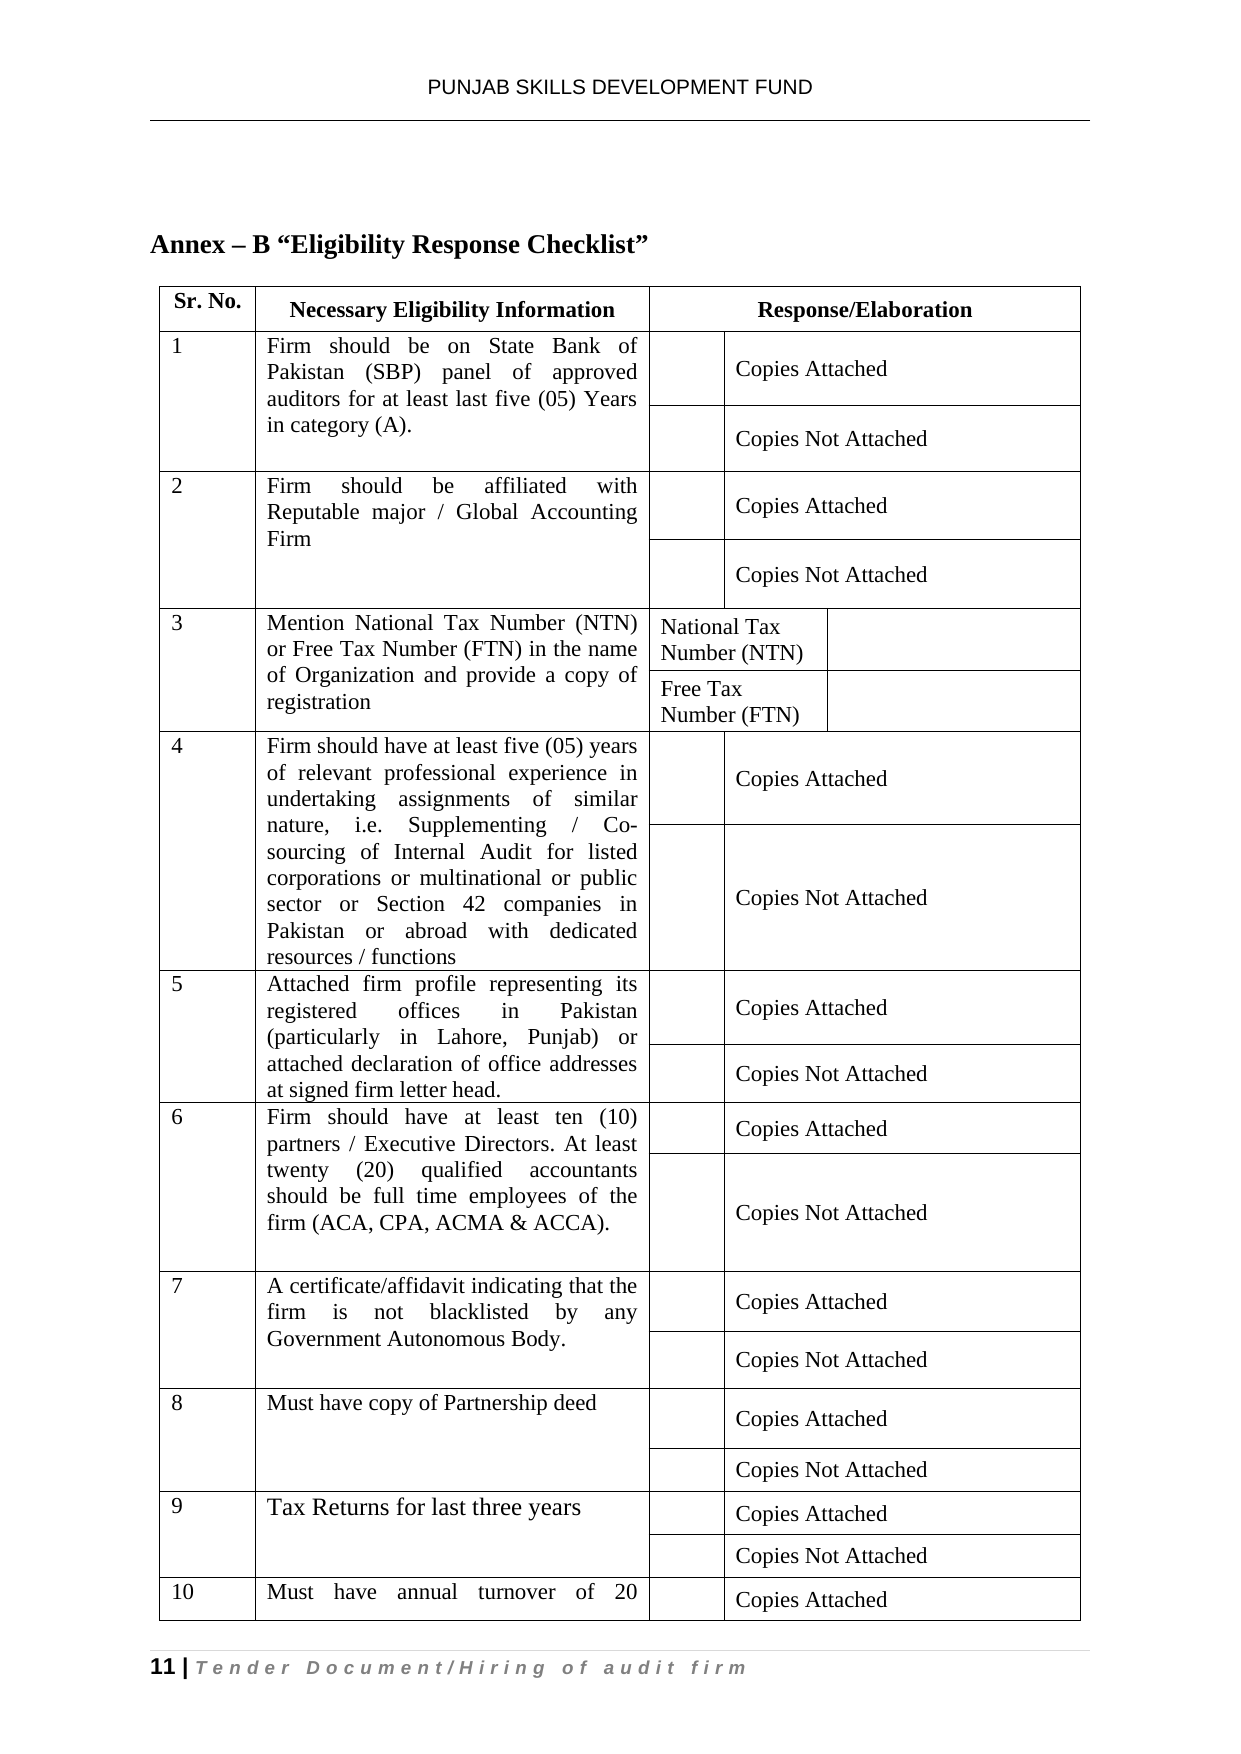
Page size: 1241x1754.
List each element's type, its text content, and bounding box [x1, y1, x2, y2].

table_cell Copies Attached [725, 1578, 1080, 1620]
table_cell 2 [160, 472, 255, 608]
table_header Response/Elaboration [650, 287, 1080, 331]
table_cell 10 [160, 1578, 255, 1620]
table_cell 9 [160, 1492, 255, 1577]
table_cell Firm should have at least five (05) years of relevant professional experience in undertaking assignments of similar nature, i.e. Supplementing / Co-sourcing of Internal Audit for listed corporations or multinational or public sector or Section 42 companies in Pakistan or abroad with dedicated resources / functions [256, 732, 649, 969]
table_cell Copies Attached [725, 332, 1080, 405]
table_cell Firm should be on State Bank of Pakistan (SBP) panel of approved auditors for at least last five (05) Years in category (A). [256, 332, 649, 471]
table_cell [650, 1103, 724, 1153]
table_cell Copies Attached [725, 472, 1080, 539]
table_cell [650, 1535, 724, 1577]
table_cell [650, 1389, 724, 1448]
table_header Necessary Eligibility Information [256, 287, 649, 331]
table_cell Attached firm profile representing its registered offices in Pakistan (particularly in Lahore, Punjab) or attached declaration of office addresses at signed firm letter head. [256, 971, 649, 1102]
table_cell Copies Not Attached [725, 406, 1080, 471]
table_cell [650, 1272, 724, 1331]
table_cell [650, 406, 724, 471]
table_cell [650, 732, 724, 823]
table_cell [650, 1154, 724, 1271]
table_cell Copies Attached [725, 1492, 1080, 1534]
table_cell [650, 1578, 724, 1620]
subtitle Annex – B “Eligibility Response Checklist” [150, 228, 1090, 259]
table_cell National Tax Number (NTN) [650, 609, 827, 669]
table_cell Must have copy of Partnership deed [256, 1389, 649, 1491]
table_cell Copies Not Attached [725, 1154, 1080, 1271]
table_cell Copies Not Attached [725, 1045, 1080, 1102]
table_cell 7 [160, 1272, 255, 1388]
table_cell Copies Attached [725, 1103, 1080, 1153]
table_cell Copies Not Attached [725, 825, 1080, 969]
table_cell A certificate/affidavit indicating that the firm is not blacklisted by any Government Autonomous Body. [256, 1272, 649, 1388]
table_cell 4 [160, 732, 255, 969]
table_cell Copies Not Attached [725, 1535, 1080, 1577]
table_cell [650, 332, 724, 405]
table_cell 3 [160, 609, 255, 731]
table_cell Mention National Tax Number (NTN) or Free Tax Number (FTN) in the name of Organization and provide a copy of registration [256, 609, 649, 731]
table_cell Copies Not Attached [725, 1449, 1080, 1491]
table_cell 5 [160, 971, 255, 1102]
table_cell [650, 971, 724, 1043]
table_cell 6 [160, 1103, 255, 1271]
table_cell Firm should have at least ten (10) partners / Executive Directors. At least twenty (20) qualified accountants should be full time employees of the firm (ACA, CPA, ACMA & ACCA). [256, 1103, 649, 1271]
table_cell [256, 1578, 649, 1620]
table_cell [650, 1045, 724, 1102]
table_cell [650, 540, 724, 608]
table_cell Firm should be affiliated with Reputable major / Global Accounting Firm [256, 472, 649, 608]
table_cell 1 [160, 332, 255, 471]
table_cell Copies Attached [725, 732, 1080, 823]
table_cell 8 [160, 1389, 255, 1491]
table_cell Copies Attached [725, 1272, 1080, 1331]
table_cell Free Tax Number (FTN) [650, 671, 827, 731]
table_cell [828, 609, 1080, 669]
table_cell Copies Not Attached [725, 1332, 1080, 1388]
table_cell [650, 1332, 724, 1388]
table_cell [650, 1492, 724, 1534]
table_header Sr. No. [160, 287, 255, 331]
table_cell Copies Not Attached [725, 540, 1080, 608]
table_cell Copies Attached [725, 1389, 1080, 1448]
table_cell Tax Returns for last three years [256, 1492, 649, 1577]
table_cell [650, 472, 724, 539]
table_cell [828, 671, 1080, 731]
table_cell [650, 825, 724, 969]
table_cell Copies Attached [725, 971, 1080, 1043]
table_cell [650, 1449, 724, 1491]
